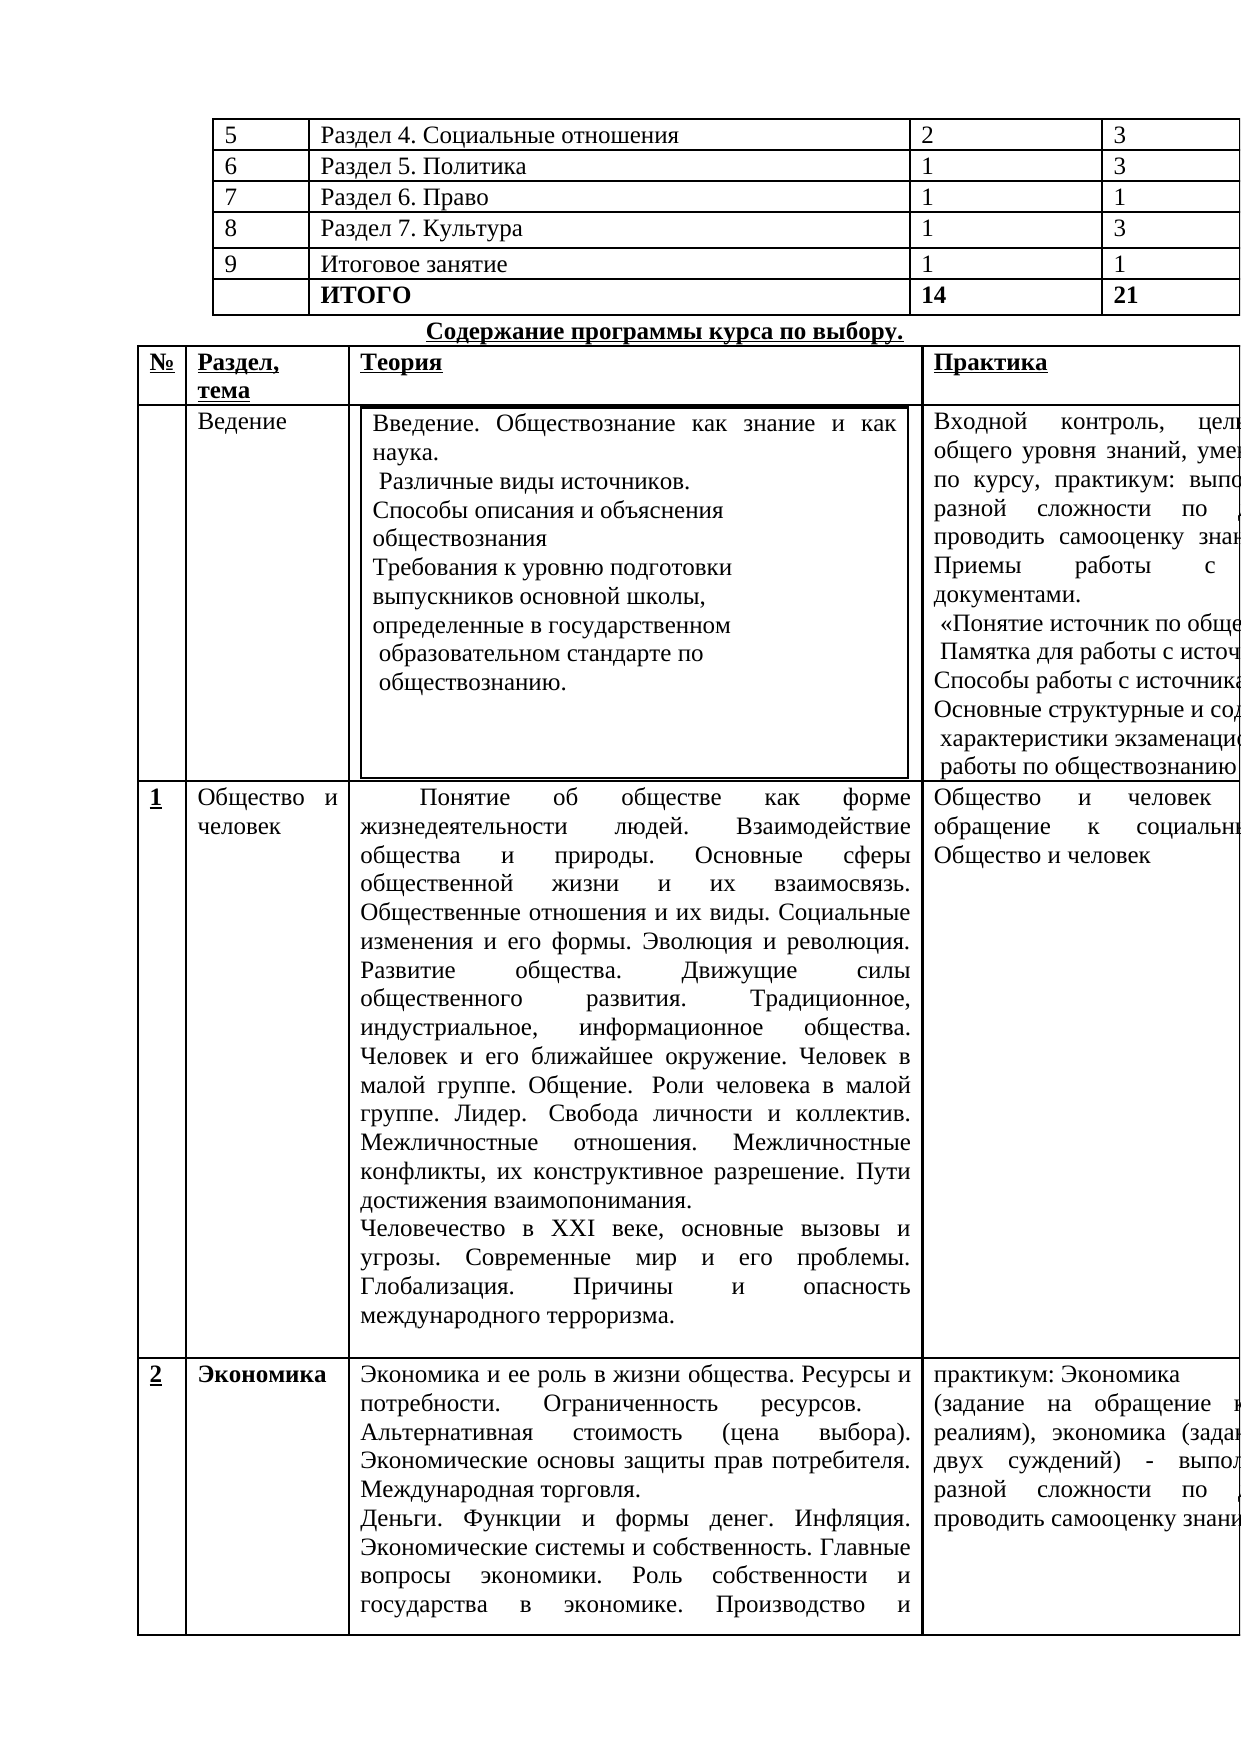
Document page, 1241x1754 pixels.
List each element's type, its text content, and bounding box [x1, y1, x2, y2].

table_cell 5 [214, 120, 308, 149]
table_header Практика [924, 347, 1239, 404]
table_cell 21 [1103, 280, 1239, 314]
table_header Теория [350, 347, 921, 404]
table_cell Понятие об обществе как форме жизнедеятельности людей. Взаимодействие общества и природы. Основные сферы общественной жизни и их взаимосвязь. Общественные отношения и их виды. Социальные изменения и его формы. Эволюция и революция. Развитие общества. Движущие силы общественного развития. Традиционное, индустриальное, информационное общества. Человек и его ближайшее окружение. Человек в малой группе. Общение. Роли человека в малой группе. Лидер. Свобода личности и коллектив. Межличностные отношения. Межличностные конфликты, их конструктивное разрешение. Пути достижения взаимопонимания. Человечество в XXI веке, основные вызовы и угрозы. Современные мир и его проблемы. Глобализация. Причины и опасность международного терроризма. [350, 782, 921, 1357]
table_cell ИТОГО [310, 280, 909, 314]
table_cell Входной контроль, цель: выявление общего уровня знаний, умений и навыков по курсу, практикум: выполнять задания разной сложности по данной теме, проводить самооценку знаний и умений. Приемы работы с различными документами. «Понятие источник по обществознанию». Памятка для работы с источниками. Способы работы с источниками. Основные структурные и содержательные характеристики экзаменационной работы по обществознанию в форме ОГЭ [924, 406, 1239, 780]
table_cell 1 [911, 151, 1101, 180]
table_header Раздел, тема [187, 347, 348, 404]
table_cell 3 [1103, 151, 1239, 180]
table_cell 1 [1103, 249, 1239, 278]
table_cell [214, 280, 308, 314]
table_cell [350, 1359, 921, 1634]
table_cell 7 [214, 182, 308, 211]
table_cell 1 [1103, 182, 1239, 211]
table_cell Раздел 4. Социальные отношения [310, 120, 909, 149]
table_cell Раздел 5. Политика [310, 151, 909, 180]
table_cell 1 [911, 182, 1101, 211]
table_cell 3 [1103, 120, 1239, 149]
table_cell [350, 406, 921, 780]
table_cell Раздел 7. Культура [310, 213, 909, 247]
table_cell Экономика [187, 1359, 348, 1634]
table_cell 1 [911, 249, 1101, 278]
table_cell 14 [911, 280, 1101, 314]
table_cell Ведение [187, 406, 348, 780]
text Содержание программы курса по выбору. [177, 316, 1152, 345]
table_cell [139, 406, 185, 780]
table_cell Итоговое занятие [310, 249, 909, 278]
table_header № [139, 347, 185, 404]
table_cell 8 [214, 213, 308, 247]
table_cell 2 [139, 1359, 185, 1634]
table_cell 6 [214, 151, 308, 180]
table_cell 2 [911, 120, 1101, 149]
table_cell 1 [911, 213, 1101, 247]
table_cell 1 [139, 782, 185, 1357]
table_cell Общество и человек [187, 782, 348, 1357]
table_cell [924, 1359, 1239, 1634]
table_cell 3 [1103, 213, 1239, 247]
table_cell 9 [214, 249, 308, 278]
table_cell Общество и человек (задание на обращение к социальным реалиям) Общество и человек [924, 782, 1239, 1357]
table_cell Раздел 6. Право [310, 182, 909, 211]
